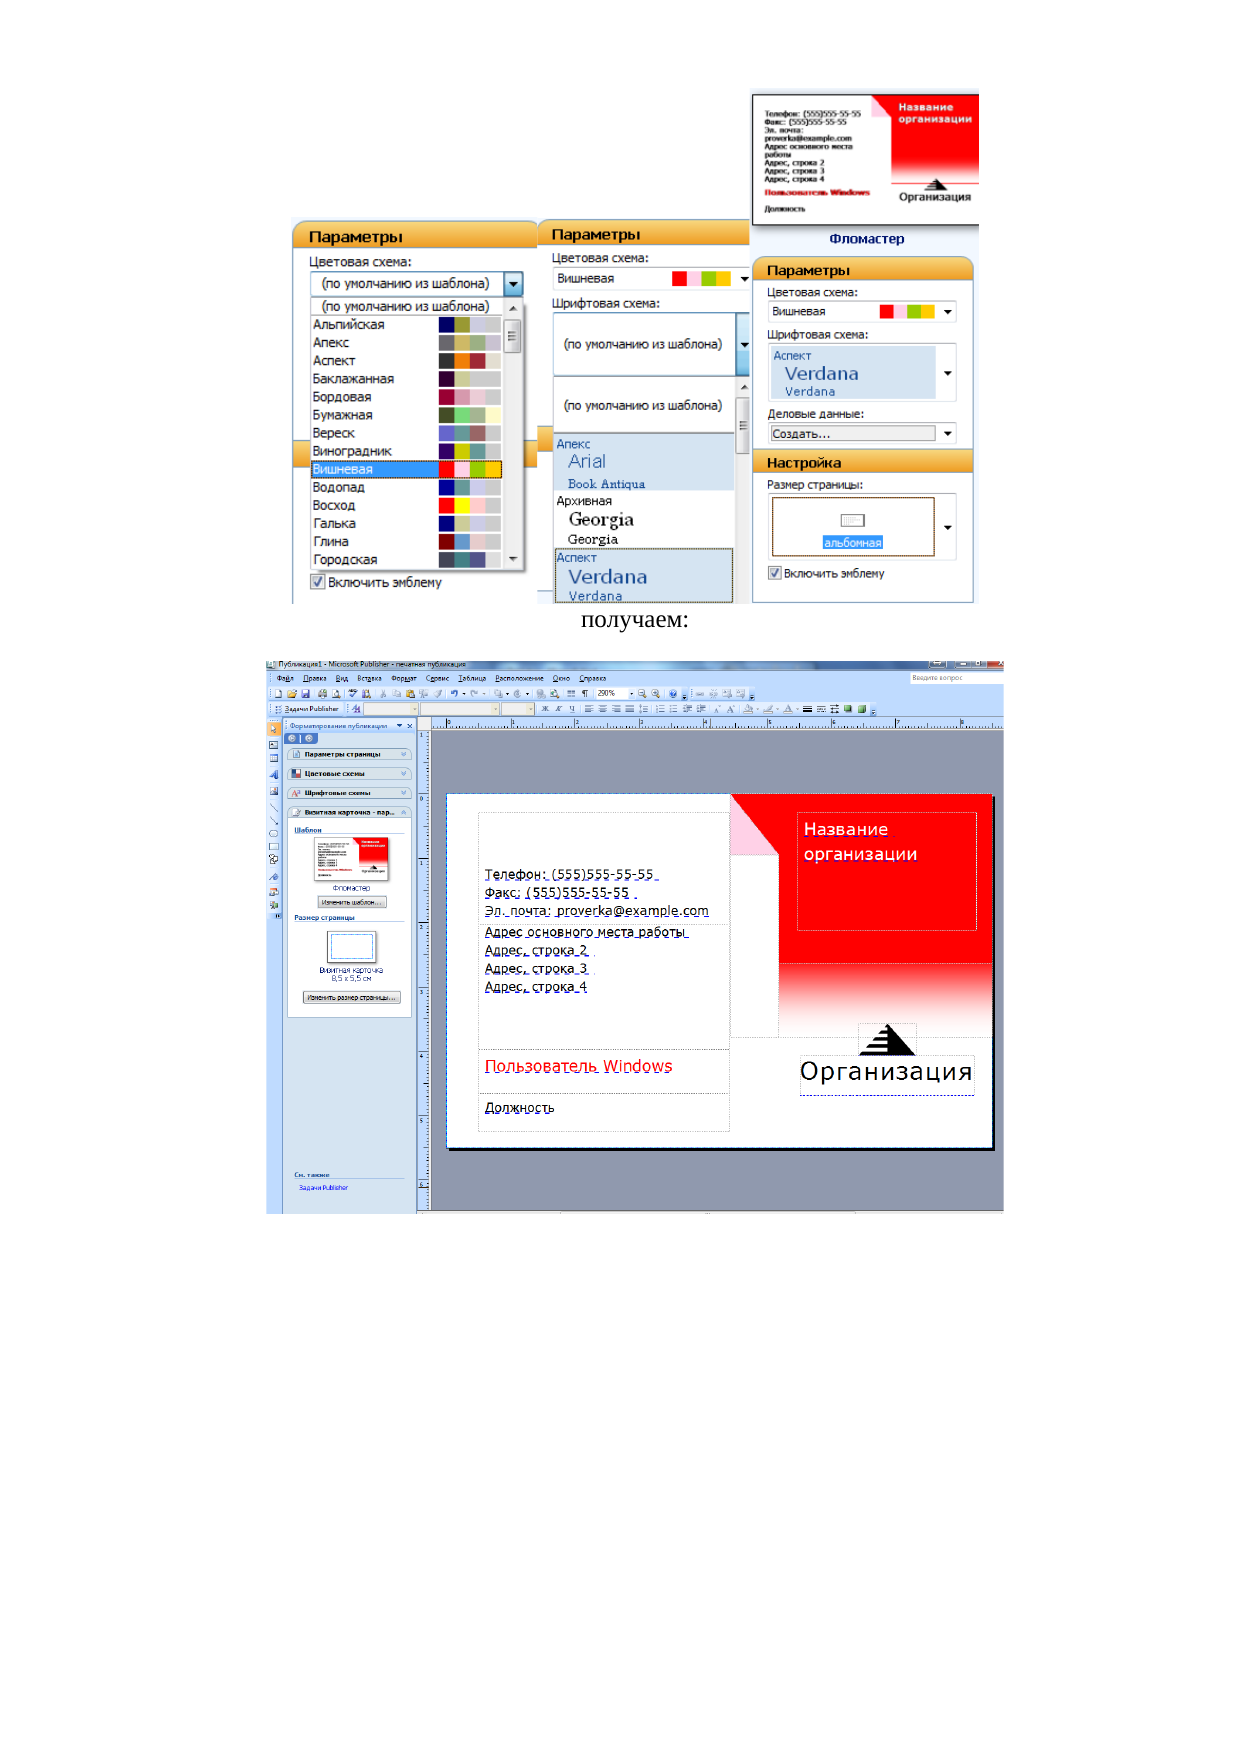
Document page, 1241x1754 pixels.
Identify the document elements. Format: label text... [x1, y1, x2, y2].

text получаем: [89, 604, 1181, 632]
picture [266, 661, 1004, 1214]
picture [291, 88, 979, 604]
